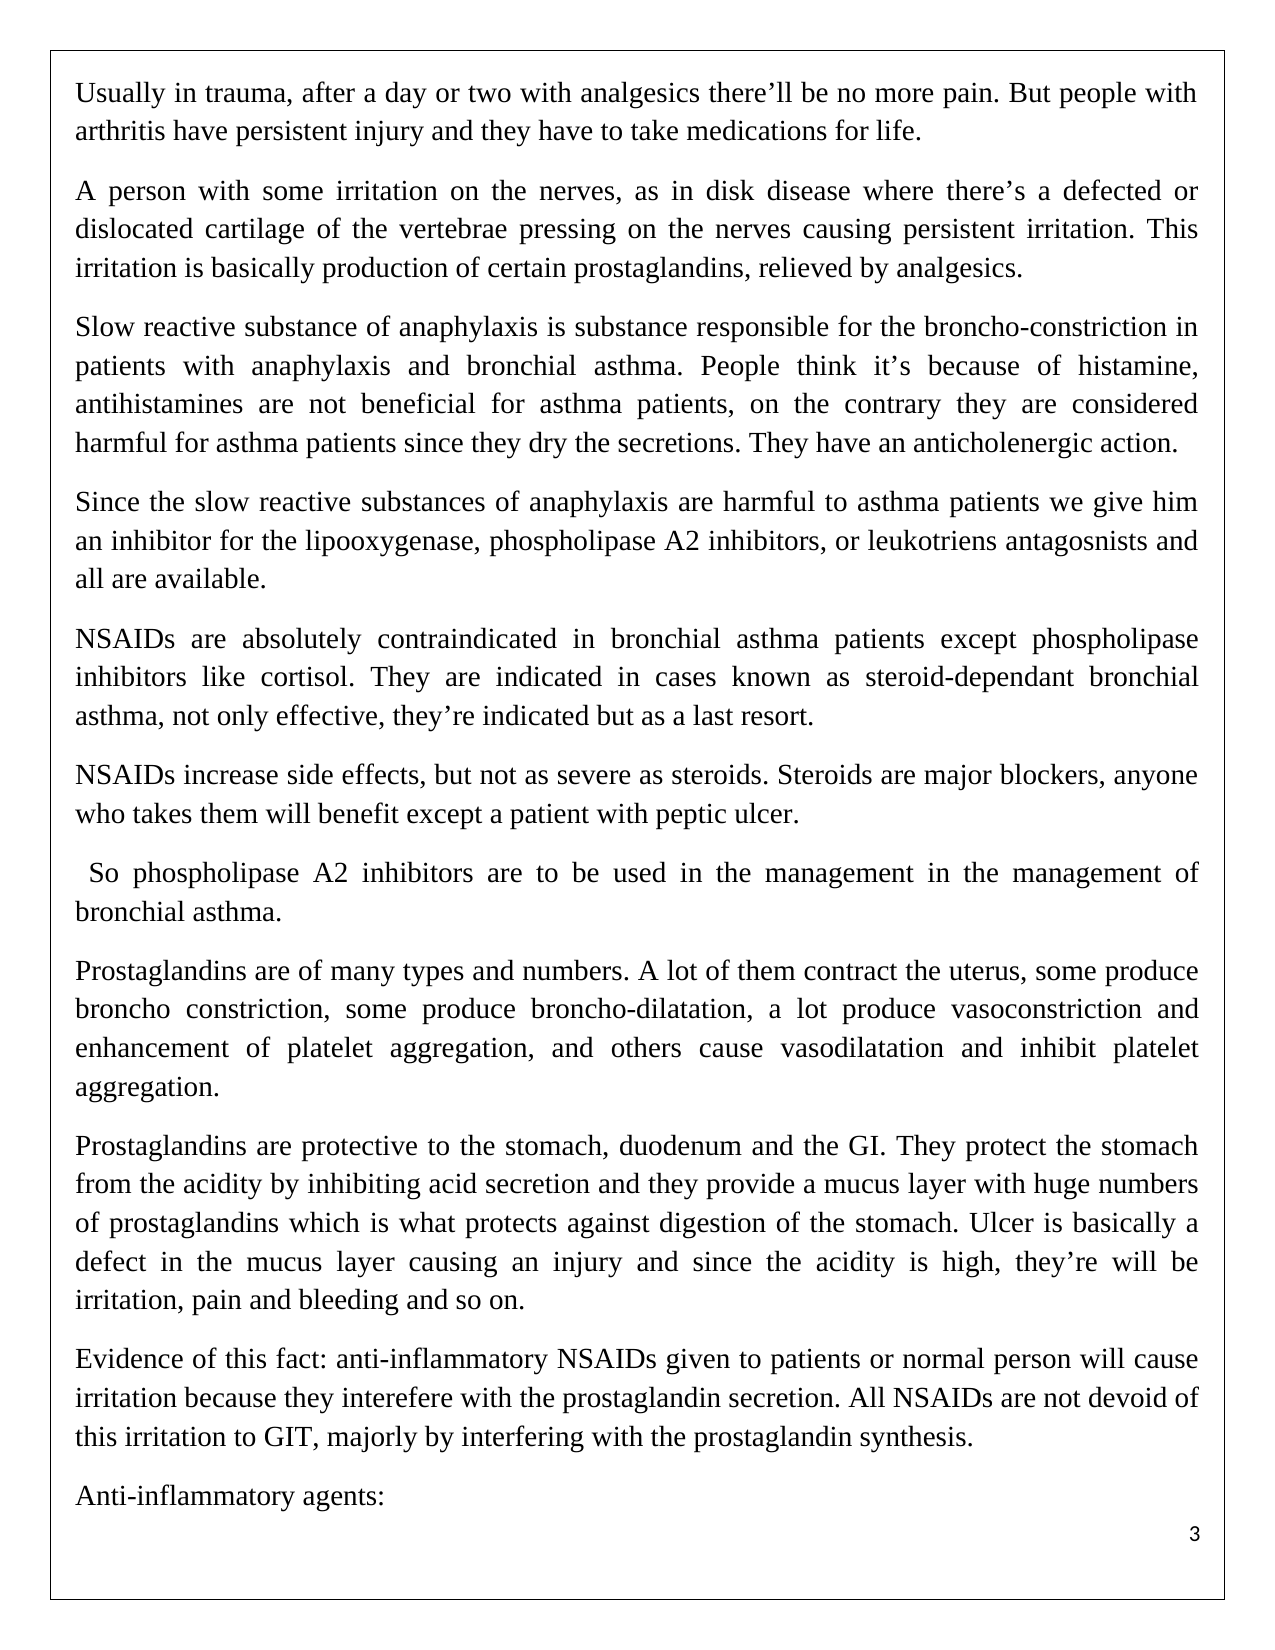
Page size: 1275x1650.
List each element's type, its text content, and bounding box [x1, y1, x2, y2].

text Anti-inflammatory agents: [75, 1478, 1200, 1512]
text NSAIDs are absolutely contraindicated in bronchial asthma patients except phospholipase inhibitors like cortisol. They are indicated in cases known as steroid-dependant bronchial asthma, not only effective, they’re indicated but as a last resort. [75, 621, 1200, 731]
text Evidence of this fact: anti-inflammatory NSAIDs given to patients or normal person will cause irritation because they interefere with the prostaglandin secretion. All NSAIDs are not devoid of this irritation to GIT, majorly by interfering with the prostaglandin synthesis. [75, 1342, 1200, 1452]
text So phospholipase A2 inhibitors are to be used in the management in the management of bronchial asthma. [75, 855, 1200, 927]
text NSAIDs increase side effects, but not as severe as steroids. Steroids are major blockers, anyone who takes them will benefit except a patient with peptic ulcer. [75, 757, 1200, 829]
text Prostaglandins are of many types and numbers. A lot of them contract the uterus, some produce broncho constriction, some produce broncho-dilatation, a lot produce vasoconstriction and enhancement of platelet aggregation, and others cause vasodilatation and inhibit platelet aggregation. [75, 953, 1200, 1102]
text Usually in trauma, after a day or two with analgesics there’ll be no more pain. But people with arthritis have persistent injury and they have to take medications for life. [75, 75, 1200, 147]
text Prostaglandins are protective to the stomach, duodenum and the GI. They protect the stomach from the acidity by inhibiting acid secretion and they provide a mucus layer with huge numbers of prostaglandins which is what protects against digestion of the stomach. Ulcer is basically a defect in the mucus layer causing an injury and since the acidity is high, they’re will be irritation, pain and bleeding and so on. [75, 1128, 1200, 1316]
text A person with some irritation on the nerves, as in disk disease where there’s a defected or dislocated cartilage of the vertebrae pressing on the nerves causing persistent irritation. This irritation is basically production of certain prostaglandins, relieved by analgesics. [75, 173, 1200, 283]
text Slow reactive substance of anaphylaxis is substance responsible for the broncho-constriction in patients with anaphylaxis and bronchial asthma. People think it’s because of histamine, antihistamines are not beneficial for asthma patients, on the contrary they are considered harmful for asthma patients since they dry the secretions. They have an anticholenergic action. [75, 309, 1200, 458]
text Since the slow reactive substances of anaphylaxis are harmful to asthma patients we give him an inhibitor for the lipooxygenase, phospholipase A2 inhibitors, or leukotriens antagosnists and all are available. [75, 484, 1200, 595]
